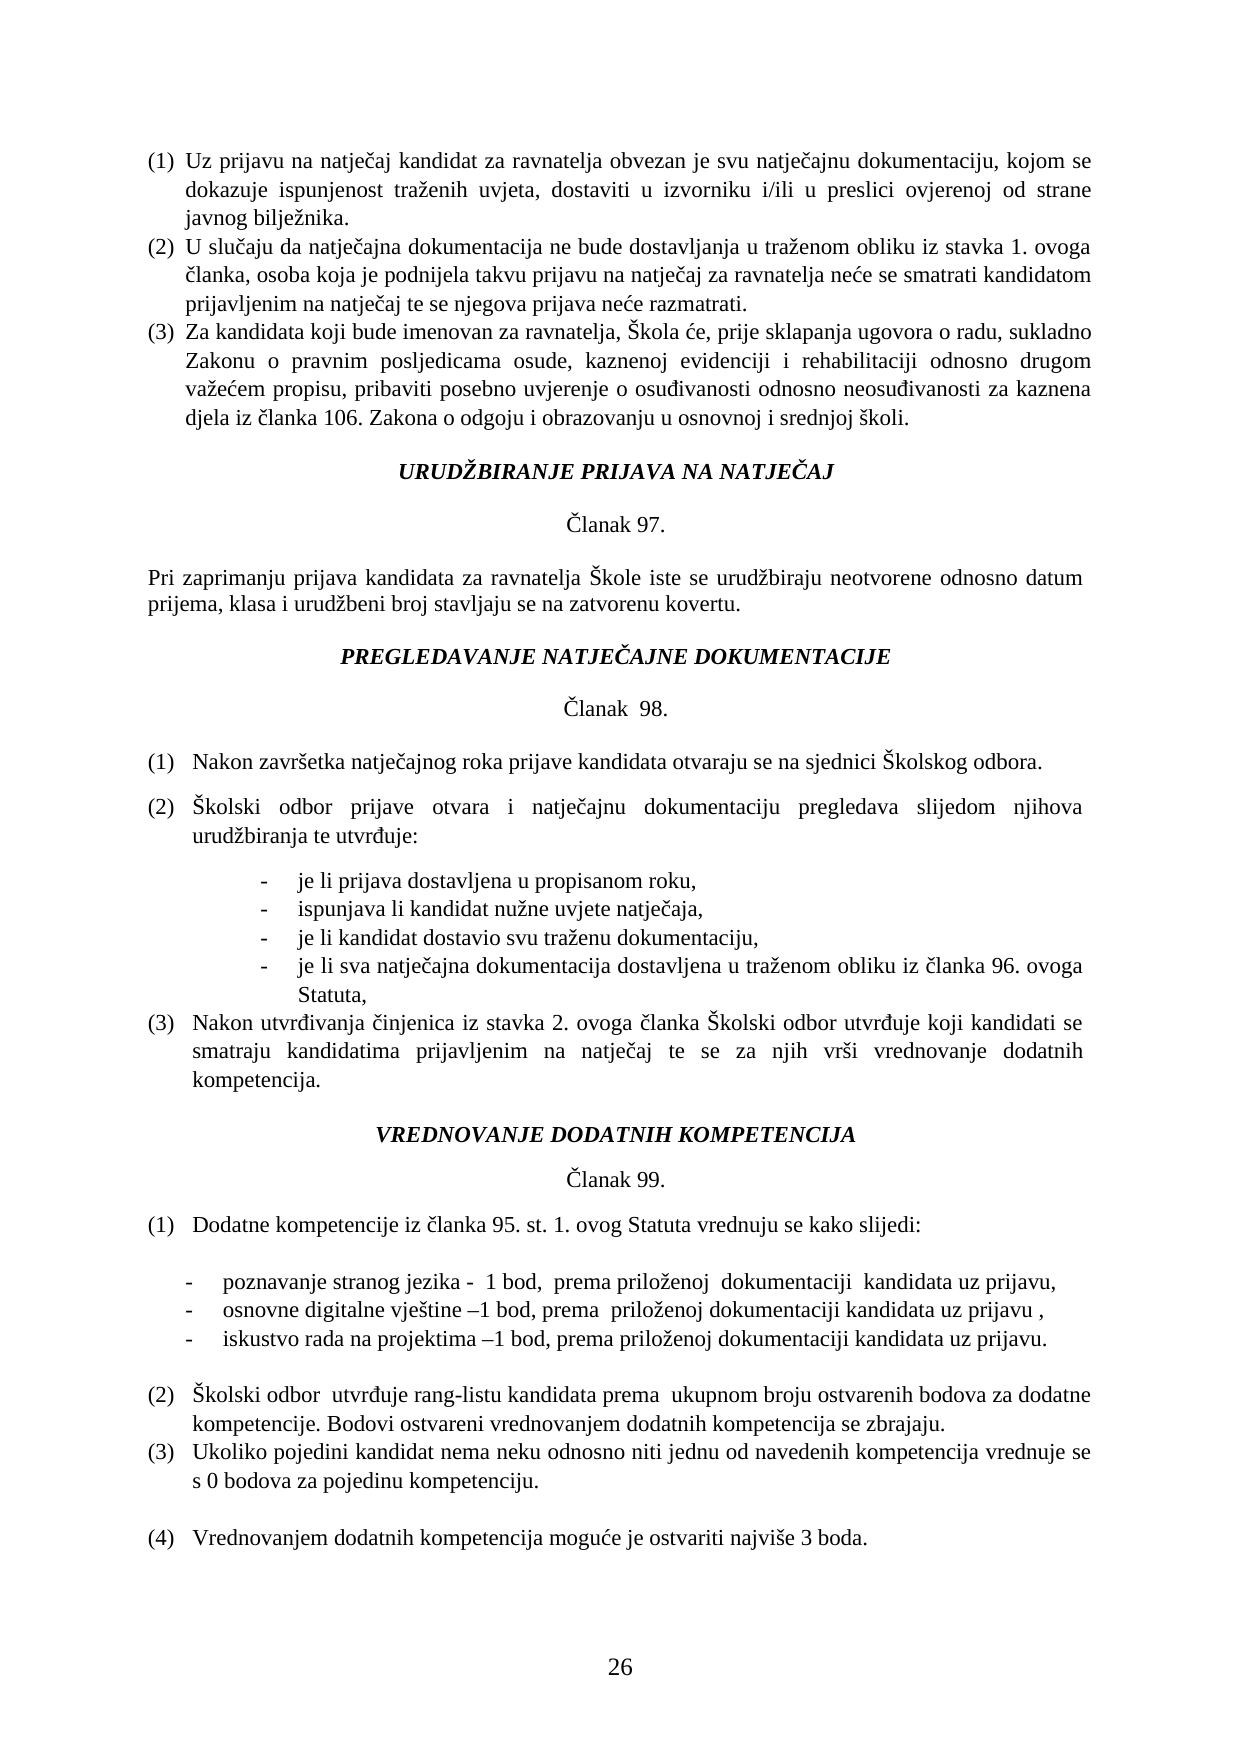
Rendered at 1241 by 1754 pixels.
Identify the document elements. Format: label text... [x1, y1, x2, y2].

text VREDNOVANJE DODATNIH KOMPETENCIJA [148, 1121, 1084, 1147]
list Nakon završetka natječajnog roka prijave kandidata otvaraju se na sjednici Školskog odbora. [148, 748, 1084, 774]
text URUDŽBIRANJE PRIJAVA NA NATJEČAJ [148, 458, 1084, 485]
list Dodatne kompetencije iz članka 95. st. 1. ovog Statuta vrednuju se kako slijedi: [148, 1211, 1093, 1237]
list Uz prijavu na natječaj kandidat za ravnatelja obvezan je svu natječajnu dokumentaciju, kojom se dokazuje ispunjenost traženih uvjeta, dostaviti u izvorniku i/ili u preslici ovjerenoj od strane javnog bilježnika. [148, 148, 1093, 231]
text Pri zaprimanju prijava kandidata za ravnatelja Škole iste se urudžbiraju neotvorene odnosno datum prijema, klasa i urudžbeni broj stavljaju se na zatvorenu kovertu. [148, 564, 1084, 616]
list Školski odbor prijave otvara i natječajnu dokumentaciju pregledava slijedom njihova urudžbiranja te utvrđuje: [148, 793, 1084, 848]
list osnovne digitalne vještine –1 bod, prema priloženoj dokumentaciji kandidata uz prijavu , [185, 1296, 1093, 1323]
list Školski odbor utvrđuje rang-listu kandidata prema ukupnom broju ostvarenih bodova za dodatne kompetencije. Bodovi ostvareni vrednovanjem dodatnih kompetencija se zbrajaju. [148, 1382, 1093, 1436]
list je li kandidat dostavio svu traženu dokumentaciju, [260, 924, 1084, 950]
list Ukoliko pojedini kandidat nema neku odnosno niti jednu od navedenih kompetencija vrednuje se s 0 bodova za pojedinu kompetenciju. [148, 1438, 1093, 1493]
list Za kandidata koji bude imenovan za ravnatelja, Škola će, prije sklapanja ugovora o radu, sukladno Zakonu o pravnim posljedicama osude, kaznenoj evidenciji i rehabilitaciji odnosno drugom važećem propisu, pribaviti posebno uvjerenje o osuđivanosti odnosno neosuđivanosti za kaznena djela iz članka 106. Zakona o odgoju i obrazovanju u osnovnoj i srednjoj školi. [148, 318, 1093, 430]
list U slučaju da natječajna dokumentacija ne bude dostavljanja u traženom obliku iz stavka 1. ovoga članka, osoba koja je podnijela takvu prijavu na natječaj za ravnatelja neće se smatrati kandidatom prijavljenim na natječaj te se njegova prijava neće razmatrati. [148, 233, 1093, 316]
text Članak 99. [148, 1166, 1084, 1192]
list iskustvo rada na projektima –1 bod, prema priloženoj dokumentaciji kandidata uz prijavu. [185, 1325, 1093, 1351]
list Vrednovanjem dodatnih kompetencija moguće je ostvariti najviše 3 boda. [148, 1524, 1093, 1550]
text PREGLEDAVANJE NATJEČAJNE DOKUMENTACIJE [148, 643, 1084, 669]
text Članak 97. [148, 511, 1084, 537]
list ispunjava li kandidat nužne uvjete natječaja, [260, 895, 1084, 922]
list je li sva natječajna dokumentacija dostavljena u traženom obliku iz članka 96. ovoga Statuta, [260, 952, 1084, 1007]
text Članak 98. [148, 696, 1084, 722]
list poznavanje stranog jezika - 1 bod, prema priloženoj dokumentaciji kandidata uz prijavu, [185, 1268, 1093, 1294]
list je li prijava dostavljena u propisanom roku, [260, 867, 1084, 893]
list Nakon utvrđivanja činjenica iz stavka 2. ovoga članka Školski odbor utvrđuje koji kandidati se smatraju kandidatima prijavljenim na natječaj te se za njih vrši vrednovanje dodatnih kompetencija. [148, 1009, 1084, 1092]
